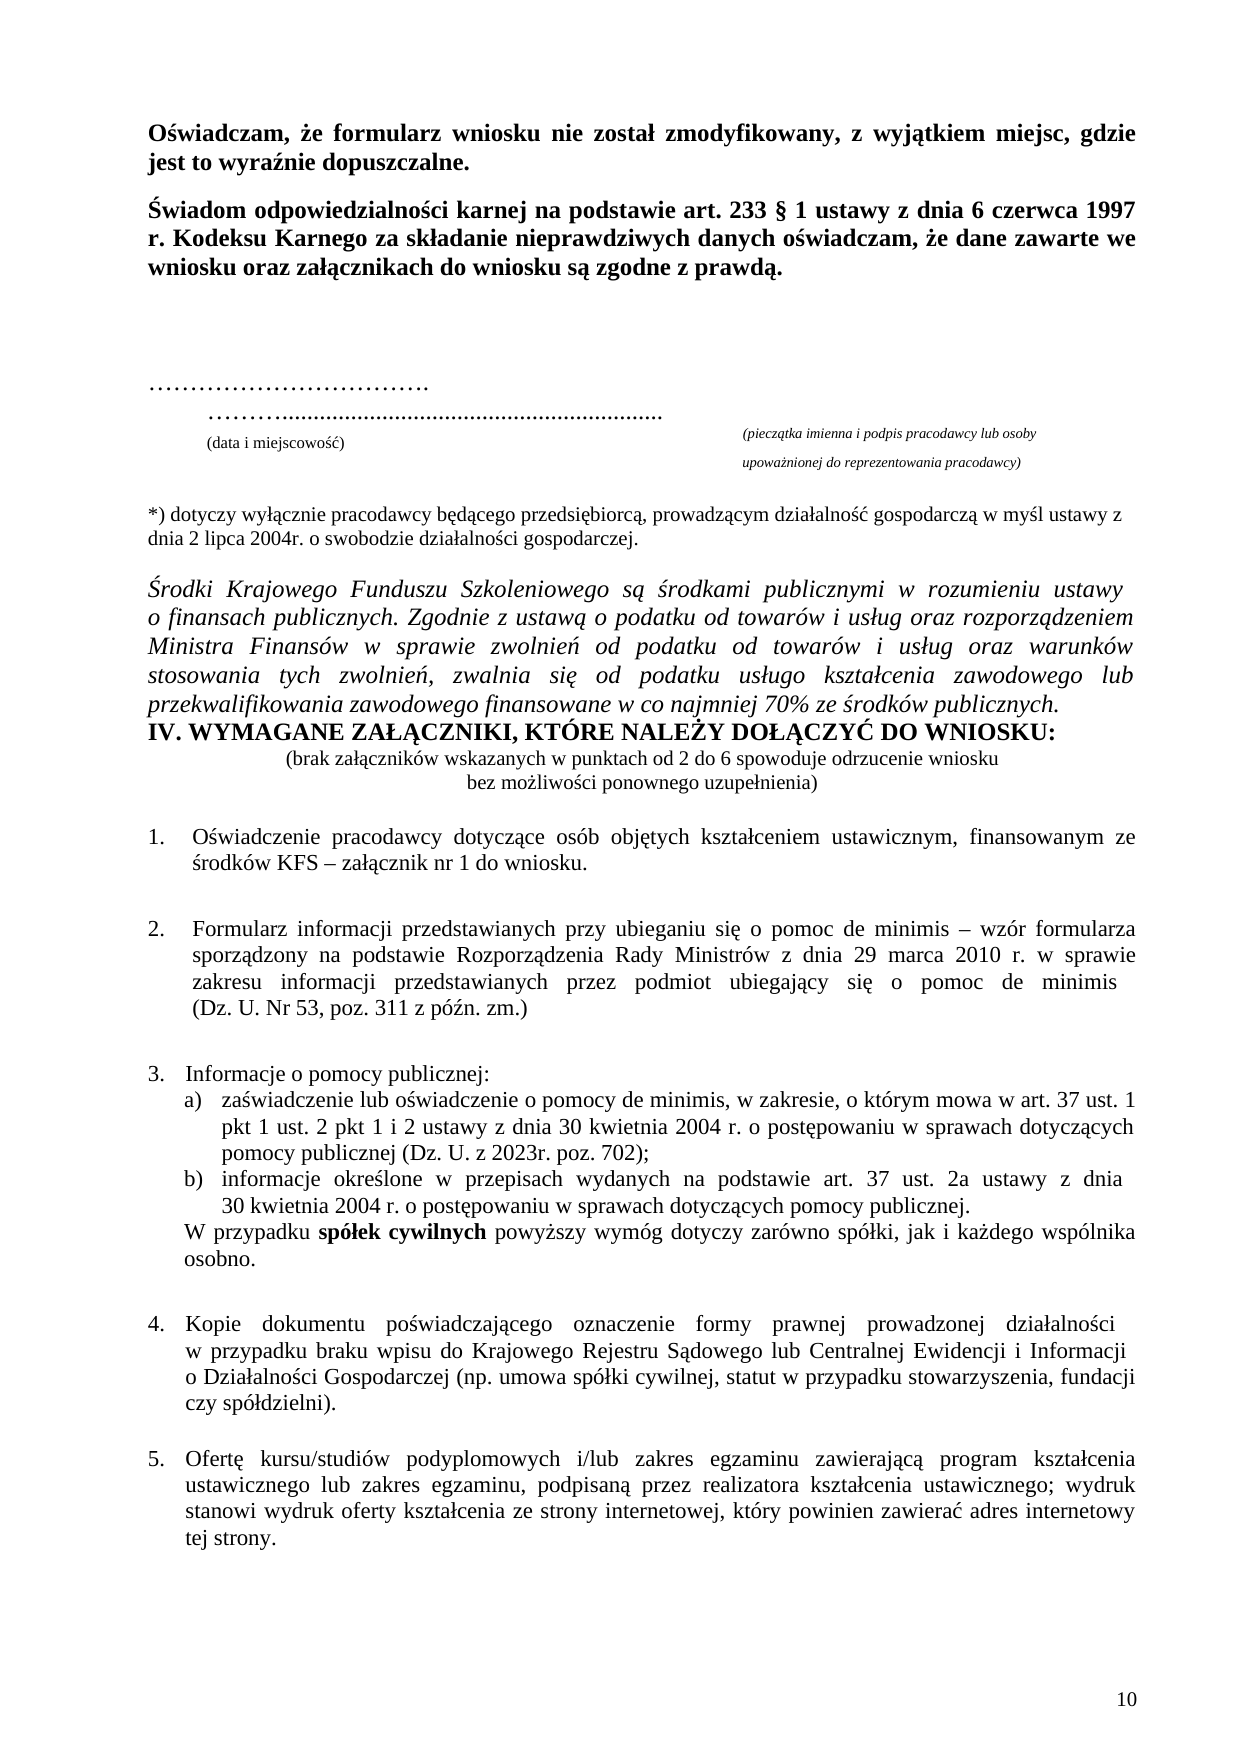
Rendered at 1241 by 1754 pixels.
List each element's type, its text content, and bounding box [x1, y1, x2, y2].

text (brak załączników wskazanych w punktach od 2 do 6 spowoduje odrzucenie wniosku [148, 746, 1137, 770]
list Ofertę kursu/studiów podyplomowych i/lub zakres egzaminu zawierającą program kształcenia ustawicznego lub zakres egzaminu, podpisaną przez realizatora kształcenia ustawicznego; wydruk stanowi wydruk oferty kształcenia ze strony internetowej, który powinien zawierać adres internetowy tej strony. [148, 1444, 1137, 1550]
list Kopie dokumentu poświadczającego oznaczenie formy prawnej prowadzonej działalności w przypadku braku wpisu do Krajowego Rejestru Sądowego lub Centralnej Ewidencji i Informacji o Działalności Gospodarczej (np. umowa spółki cywilnej, statut w przypadku stowarzyszenia, fundacji czy spółdzielni). [148, 1310, 1137, 1416]
text ……………………………. ………............................................................. [148, 367, 1137, 425]
text bez możliwości ponownego uzupełnienia) [148, 770, 1137, 794]
list Informacje o pomocy publicznej: [148, 1060, 1137, 1086]
text Świadom odpowiedzialności karnej na podstawie art. 233 § 1 ustawy z dnia 6 czerwca 1997 r. Kodeksu Karnego za składanie nieprawdziwych danych oświadczam, że dane zawarte we wniosku oraz załącznikach do wniosku są zgodne z prawdą. [148, 195, 1137, 281]
text (data i miejscowość) (pieczątka imienna i podpis pracodawcy lub osoby [207, 425, 1137, 453]
text W przypadku spółek cywilnych powyższy wymóg dotyczy zarówno spółki, jak i każdego wspólnika osobno. [184, 1218, 1137, 1271]
list zaświadczenie lub oświadczenie o pomocy de minimis, w zakresie, o którym mowa w art. 37 ust. 1 pkt 1 ust. 2 pkt 1 i 2 ustawy z dnia 30 kwietnia 2004 r. o postępowaniu w sprawach dotyczących pomocy publicznej (Dz. U. z 2023r. poz. 702); [184, 1086, 1137, 1166]
text upoważnionej do reprezentowania pracodawcy) [664, 453, 1137, 482]
text IV. WYMAGANE ZAŁĄCZNIKI, KTÓRE NALEŻY DOŁĄCZYĆ DO WNIOSKU: [148, 717, 1137, 746]
text Oświadczam, że formularz wniosku nie został zmodyfikowany, z wyjątkiem miejsc, gdzie jest to wyraźnie dopuszczalne. [148, 118, 1137, 176]
list Oświadczenie pracodawcy dotyczące osób objętych kształceniem ustawicznym, finansowanym ze środków KFS – załącznik nr 1 do wniosku. [148, 823, 1137, 876]
text Środki Krajowego Funduszu Szkoleniowego są środkami publicznymi w rozumieniu ustawy o finansach publicznych. Zgodnie z ustawą o podatku od towarów i usług oraz rozporządzeniem Ministra Finansów w sprawie zwolnień od podatku od towarów i usług oraz warunków stosowania tych zwolnień, zwalnia się od podatku usługo kształcenia zawodowego lub przekwalifikowania zawodowego finansowane w co najmniej 70% ze środków publicznych. [148, 574, 1137, 717]
list informacje określone w przepisach wydanych na podstawie art. 37 ust. 2a ustawy z dnia 30 kwietnia 2004 r. o postępowaniu w sprawach dotyczących pomocy publicznej. [184, 1166, 1137, 1218]
list Formularz informacji przedstawianych przy ubieganiu się o pomoc de minimis – wzór formularza sporządzony na podstawie Rozporządzenia Rady Ministrów z dnia 29 marca 2010 r. w sprawie zakresu informacji przedstawianych przez podmiot ubiegający się o pomoc de minimis (Dz. U. Nr 53, poz. 311 z późn. zm.) [148, 915, 1137, 1021]
text *) dotyczy wyłącznie pracodawcy będącego przedsiębiorcą, prowadzącym działalność gospodarczą w myśl ustawy z dnia 2 lipca 2004r. o swobodzie działalności gospodarczej. [148, 482, 1137, 549]
